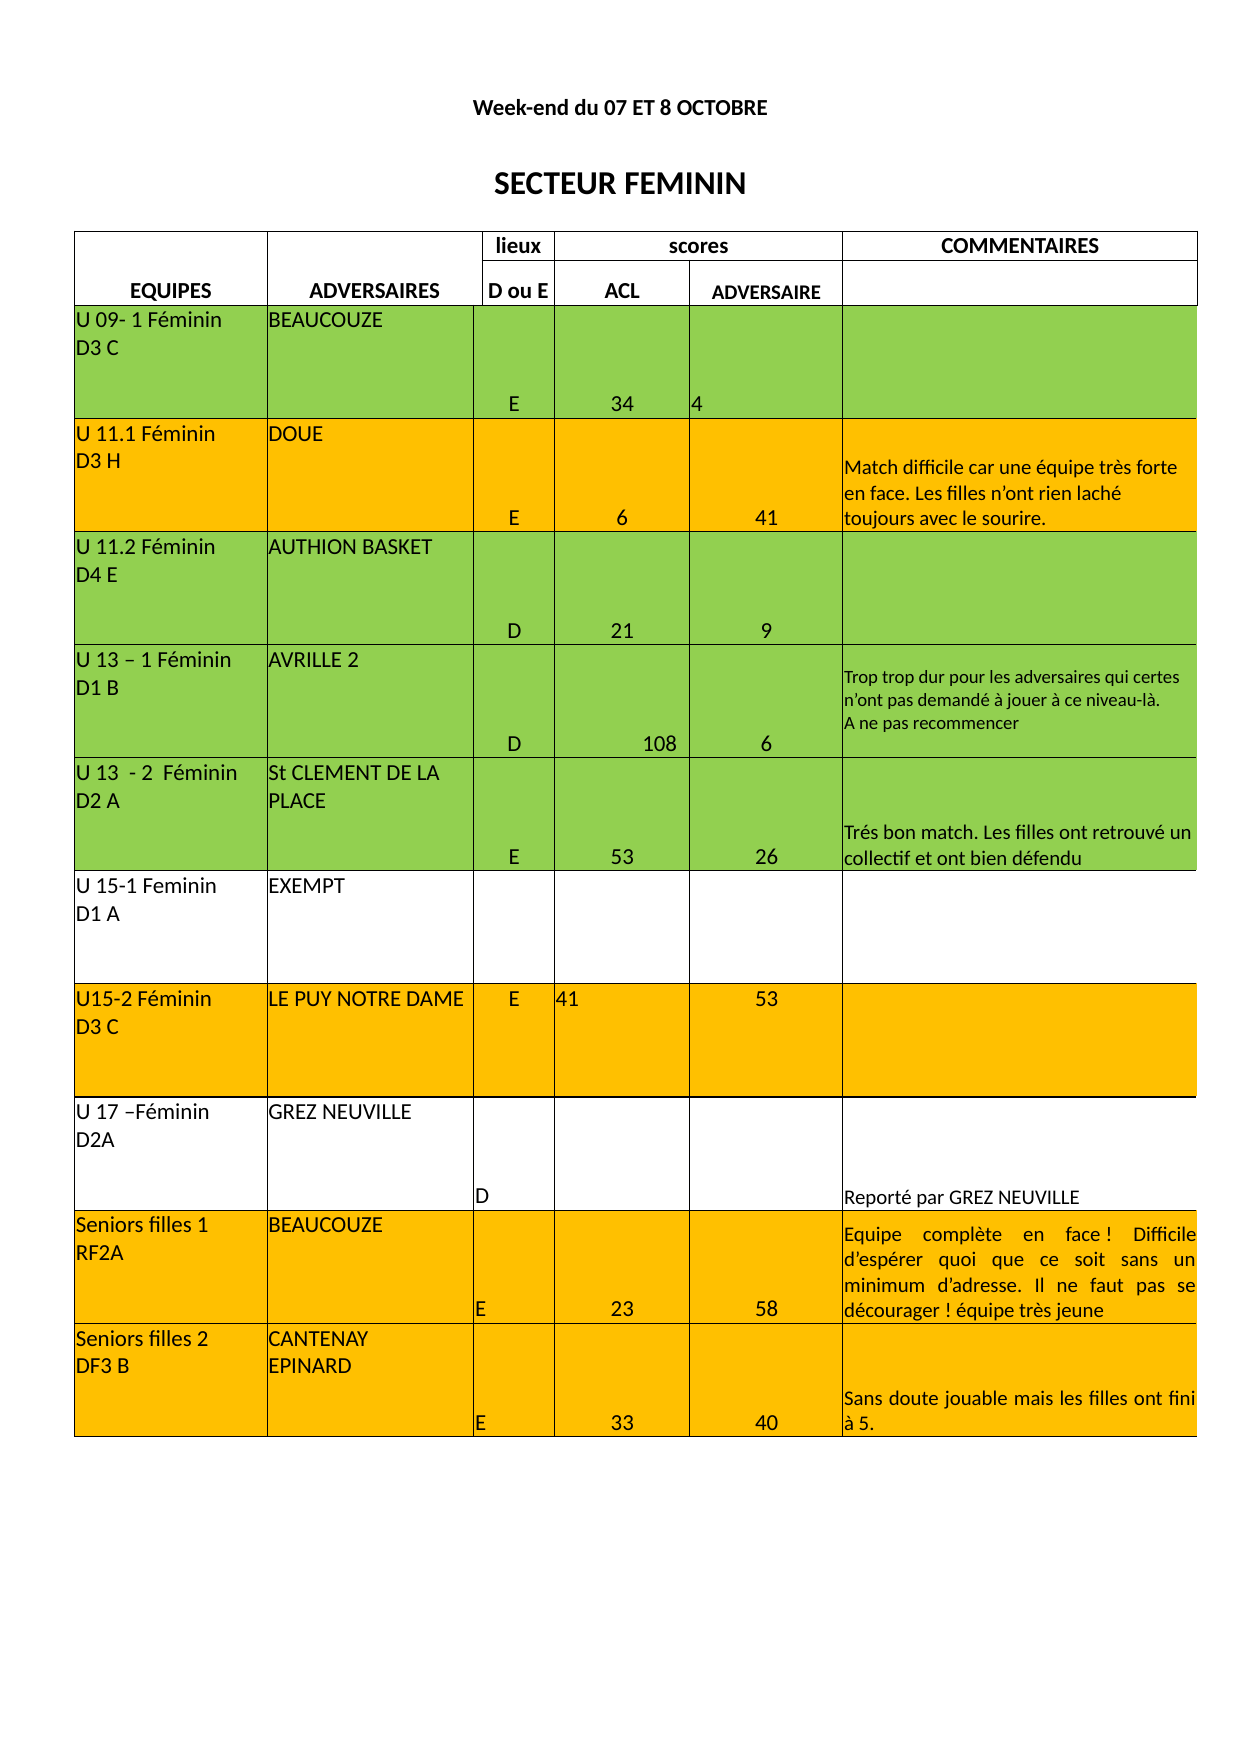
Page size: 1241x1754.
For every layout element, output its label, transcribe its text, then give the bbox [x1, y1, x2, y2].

table_header COMMENTAIRES [843, 232, 1197, 259]
table_cell CANTENAY EPINARD [268, 1324, 473, 1436]
table_cell GREZ NEUVILLE [268, 1098, 473, 1209]
table_cell U 15-1 Feminin D1 A [75, 871, 267, 983]
table_cell U 13 – 1 Féminin D1 B [75, 645, 267, 757]
table_cell AUTHION BASKET [268, 532, 473, 644]
table_cell D [474, 1098, 554, 1209]
table_cell E [474, 984, 554, 1096]
table_cell E [474, 1211, 554, 1323]
table_cell EXEMPT [268, 871, 473, 983]
table_cell 23 [555, 1211, 689, 1323]
table_cell [555, 1098, 689, 1209]
table_cell [690, 871, 842, 983]
table_cell U 11.2 Féminin D4 E [75, 532, 267, 644]
table_header ADVERSAIRES [268, 232, 482, 304]
table_cell 9 [690, 532, 842, 644]
table_cell 33 [555, 1324, 689, 1436]
table_cell 53 [555, 758, 689, 870]
table_cell Reporté par GREZ NEUVILLE [843, 1096, 1197, 1209]
text Week-end du 07 ET 8 OCTOBRE [75, 93, 1165, 121]
table_cell [474, 871, 554, 983]
table_cell 41 [690, 419, 842, 531]
table_cell 58 [690, 1211, 842, 1323]
table_cell BEAUCOUZE [268, 1211, 473, 1323]
text SECTEUR FEMININ [75, 162, 1165, 202]
table_cell 21 [555, 532, 689, 644]
table_cell [843, 531, 1197, 644]
table_cell 40 [690, 1324, 842, 1436]
table_cell D ou E [483, 261, 554, 304]
table_cell ACL [555, 261, 689, 304]
table_cell U 13 - 2 Féminin D2 A [75, 758, 267, 870]
table_cell 26 [690, 758, 842, 870]
table_cell E [474, 419, 554, 531]
table_cell Sans doute jouable mais les filles ont fini à 5. [843, 1323, 1197, 1436]
table_header scores [555, 232, 842, 259]
table_cell U15-2 Féminin D3 C [75, 984, 267, 1096]
table_cell St CLEMENT DE LA PLACE [268, 758, 473, 870]
table_cell 41 [555, 984, 689, 1096]
table_cell AVRILLE 2 [268, 645, 473, 757]
table_cell D [474, 645, 554, 757]
table_cell E [474, 1324, 554, 1436]
table_cell Trés bon match. Les filles ont retrouvé un collectif et ont bien défendu [843, 757, 1197, 870]
table_cell 4 [690, 306, 842, 418]
table_cell 6 [555, 419, 689, 531]
table_cell [843, 983, 1197, 1096]
table_cell [843, 261, 1197, 304]
table_cell Trop trop dur pour les adversaires qui certes n’ont pas demandé à jouer à ce niveau-là. A ne pas recommencer [843, 644, 1197, 757]
table_cell ADVERSAIRE [690, 261, 842, 304]
table_cell BEAUCOUZE [268, 306, 473, 418]
table_cell 6 [690, 645, 842, 757]
table_header EQUIPES [75, 232, 267, 304]
table_cell Seniors filles 2 DF3 B [75, 1324, 267, 1436]
table_cell [843, 306, 1197, 418]
table_cell DOUE [268, 419, 473, 531]
table_cell 53 [690, 984, 842, 1096]
table_cell Match difficile car une équipe très forte en face. Les filles n’ont rien laché toujours avec le sourire. [843, 418, 1197, 531]
table_cell D [474, 532, 554, 644]
table_cell U 09- 1 Féminin D3 C [75, 306, 267, 418]
table_cell Seniors filles 1 RF2A [75, 1211, 267, 1323]
table_cell Equipe complète en face ! Difficile d’espérer quoi que ce soit sans un minimum d’adresse. Il ne faut pas se décourager ! équipe très jeune [843, 1210, 1197, 1323]
table_cell LE PUY NOTRE DAME [268, 984, 473, 1096]
table_cell E [474, 306, 554, 418]
table_cell [555, 871, 689, 983]
table_cell E [474, 758, 554, 870]
table_cell U 11.1 Féminin D3 H [75, 419, 267, 531]
table_cell [690, 1098, 842, 1209]
table_cell [843, 870, 1197, 983]
table_cell U 17 –Féminin D2A [75, 1098, 267, 1209]
table_header lieux [483, 232, 554, 259]
table_cell 34 [555, 306, 689, 418]
table_cell 108 [555, 645, 689, 757]
